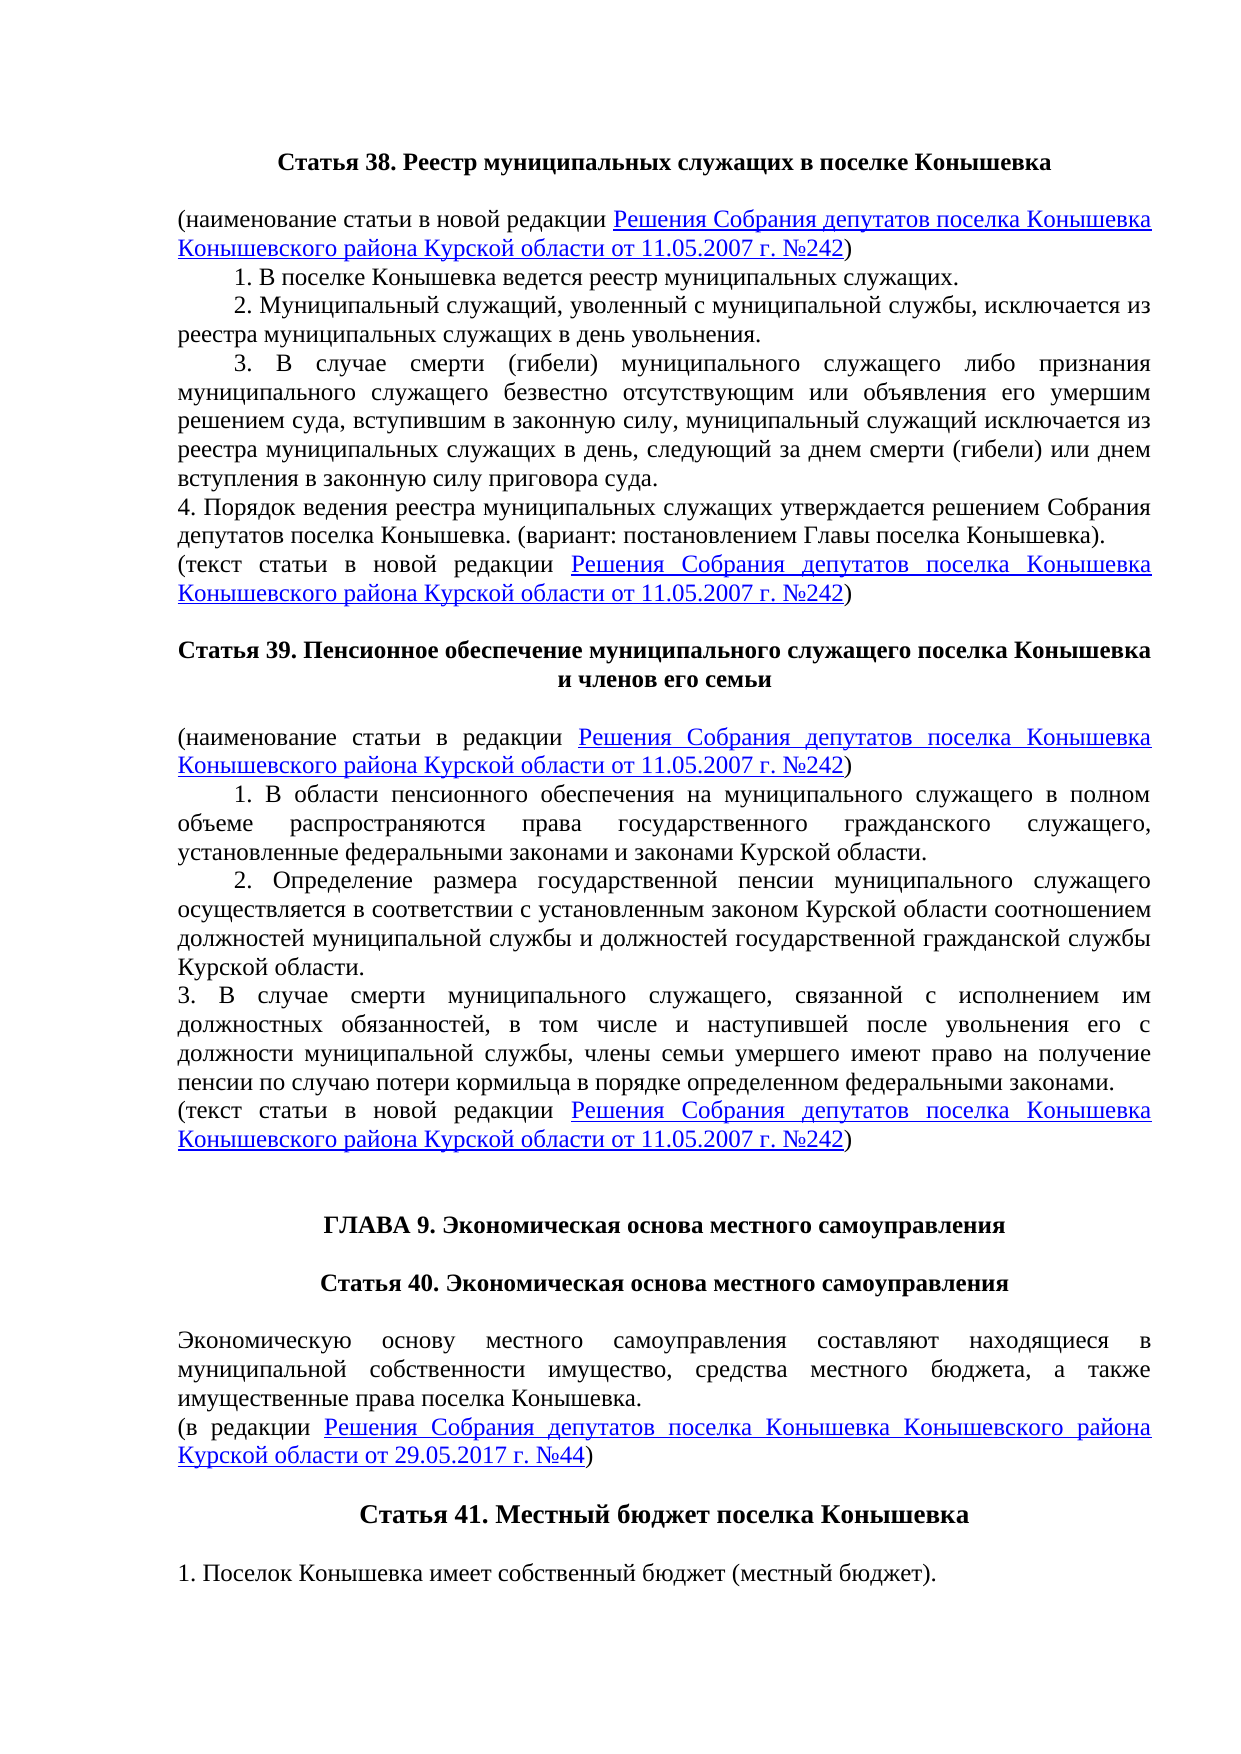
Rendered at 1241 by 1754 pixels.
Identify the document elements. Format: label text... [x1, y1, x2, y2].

text (в редакции Решения Собрания депутатов поселка Конышевка Конышевского района Курской области от 29.05.2017 г. №44) [177, 1412, 1152, 1469]
text 3. В случае смерти муниципального служащего, связанной с исполнением им должностных обязанностей, в том числе и наступившей после увольнения его с должности муниципальной службы, члены семьи умершего имеют право на получение пенсии по случаю потери кормильца в порядке определенном федеральными законами. [177, 981, 1152, 1096]
text 3. В случае смерти (гибели) муниципального служащего либо признания муниципального служащего безвестно отсутствующим или объявления его умершим решением суда, вступившим в законную силу, муниципальный служащий исключается из реестра муниципальных служащих в день, следующий за днем смерти (гибели) или днем вступления в законную силу приговора суда. [177, 348, 1152, 492]
text 1. В области пенсионного обеспечения на муниципального служащего в полном объеме распространяются права государственного гражданского служащего, установленные федеральными законами и законами Курской области. [177, 779, 1152, 866]
text (наименование статьи в редакции Решения Собрания депутатов поселка Конышевка Конышевского района Курской области от 11.05.2007 г. №242) [177, 722, 1152, 779]
text Статья 41. Местный бюджет поселка Конышевка [177, 1498, 1152, 1529]
text 2. Определение размера государственной пенсии муниципального служащего осуществляется в соответствии с установленным законом Курской области соотношением должностей муниципальной службы и должностей государственной гражданской службы Курской области. [177, 866, 1152, 981]
text (текст статьи в новой редакции Решения Собрания депутатов поселка Конышевка Конышевского района Курской области от 11.05.2007 г. №242) [177, 1096, 1152, 1153]
text 1. Поселок Конышевка имеет собственный бюджет (местный бюджет). [177, 1558, 1152, 1587]
text 1. В поселке Конышевка ведется реестр муниципальных служащих. [177, 262, 1152, 291]
text Статья 39. Пенсионное обеспечение муниципального служащего поселка Конышевка и членов его семьи [177, 636, 1152, 693]
text Статья 38. Реестр муниципальных служащих в поселке Конышевка [177, 147, 1152, 176]
text Статья 40. Экономическая основа местного самоуправления [177, 1268, 1152, 1297]
text ГЛАВА 9. Экономическая основа местного самоуправления [177, 1211, 1152, 1239]
text Экономическую основу местного самоуправления составляют находящиеся в муниципальной собственности имущество, средства местного бюджета, а также имущественные права поселка Конышевка. [177, 1326, 1152, 1412]
text (наименование статьи в новой редакции Решения Собрания депутатов поселка Конышевка Конышевского района Курской области от 11.05.2007 г. №242) [177, 204, 1152, 262]
text 4. Порядок ведения реестра муниципальных служащих утверждается решением Собрания депутатов поселка Конышевка. (вариант: постановлением Главы поселка Конышевка). [177, 492, 1152, 549]
text 2. Муниципальный служащий, уволенный с муниципальной службы, исключается из реестра муниципальных служащих в день увольнения. [177, 291, 1152, 348]
text (текст статьи в новой редакции Решения Собрания депутатов поселка Конышевка Конышевского района Курской области от 11.05.2007 г. №242) [177, 549, 1152, 607]
